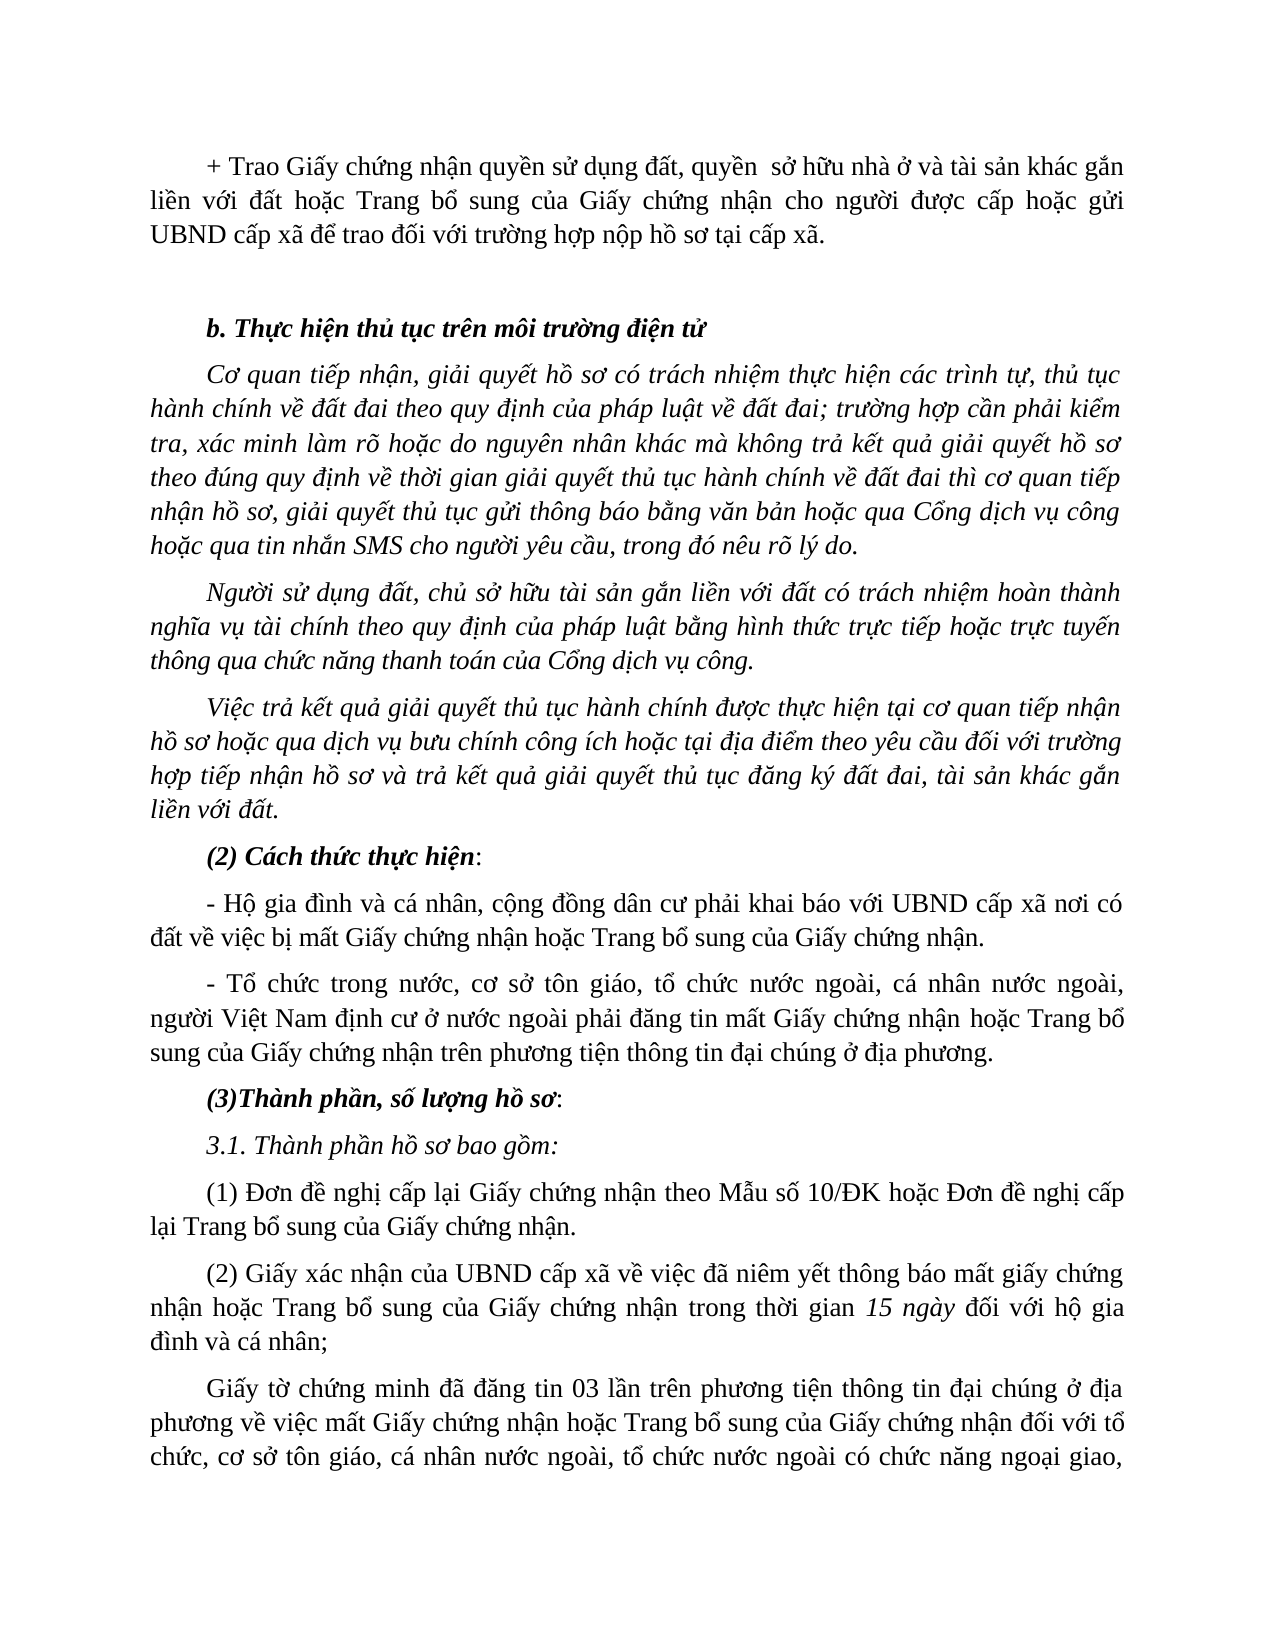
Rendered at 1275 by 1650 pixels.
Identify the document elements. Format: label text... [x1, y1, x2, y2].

text (2) Giấy xác nhận của UBND cấp xã về việc đã niêm yết thông báo mất giấy chứng nhận hoặc Trang bổ sung của Giấy chứng nhận trong thời gian 15 ngày đối với hộ gia đình và cá nhân; [150, 1257, 1125, 1356]
text (3)Thành phần, số lượng hồ sơ: [150, 1082, 1125, 1114]
text (2) Cách thức thực hiện: [150, 840, 1125, 871]
text + Trao Giấy chứng nhận quyền sử dụng đất, quyền sở hữu nhà ở và tài sản khác gắn liền với đất hoặc Trang bổ sung của Giấy chứng nhận cho người được cấp hoặc gửi UBND cấp xã để trao đối với trường hợp nộp hồ sơ tại cấp xã. [150, 150, 1125, 249]
text Việc trả kết quả giải quyết thủ tục hành chính được thực hiện tại cơ quan tiếp nhận hồ sơ hoặc qua dịch vụ bưu chính công ích hoặc tại địa điểm theo yêu cầu đối với trường hợp tiếp nhận hồ sơ và trả kết quả giải quyết thủ tục đăng ký đất đai, tài sản khác gắn liền với đất. [150, 691, 1125, 824]
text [150, 1372, 1125, 1471]
text - Tổ chức trong nước, cơ sở tôn giáo, tổ chức nước ngoài, cá nhân nước ngoài, người Việt Nam định cư ở nước ngoài phải đăng tin mất Giấy chứng nhận hoặc Trang bổ sung của Giấy chứng nhận trên phương tiện thông tin đại chúng ở địa phương. [150, 967, 1125, 1067]
text (1) Đơn đề nghị cấp lại Giấy chứng nhận theo Mẫu số 10/ĐK hoặc Đơn đề nghị cấp lại Trang bổ sung của Giấy chứng nhận. [150, 1176, 1125, 1241]
text Người sử dụng đất, chủ sở hữu tài sản gắn liền với đất có trách nhiệm hoàn thành nghĩa vụ tài chính theo quy định của pháp luật bằng hình thức trực tiếp hoặc trực tuyến thông qua chức năng thanh toán của Cổng dịch vụ công. [150, 576, 1125, 675]
text Cơ quan tiếp nhận, giải quyết hồ sơ có trách nhiệm thực hiện các trình tự, thủ tục hành chính về đất đai theo quy định của pháp luật về đất đai; trường hợp cần phải kiểm tra, xác minh làm rõ hoặc do nguyên nhân khác mà không trả kết quả giải quyết hồ sơ theo đúng quy định về thời gian giải quyết thủ tục hành chính về đất đai thì cơ quan tiếp nhận hồ sơ, giải quyết thủ tục gửi thông báo bằng văn bản hoặc qua Cổng dịch vụ công hoặc qua tin nhắn SMS cho người yêu cầu, trong đó nêu rõ lý do. [150, 358, 1125, 560]
text - Hộ gia đình và cá nhân, cộng đồng dân cư phải khai báo với UBND cấp xã nơi có đất về việc bị mất Giấy chứng nhận hoặc Trang bổ sung của Giấy chứng nhận. [150, 887, 1125, 952]
text 3.1. Thành phần hồ sơ bao gồm: [150, 1129, 1125, 1160]
text b. Thực hiện thủ tục trên môi trường điện tử [150, 312, 1125, 343]
